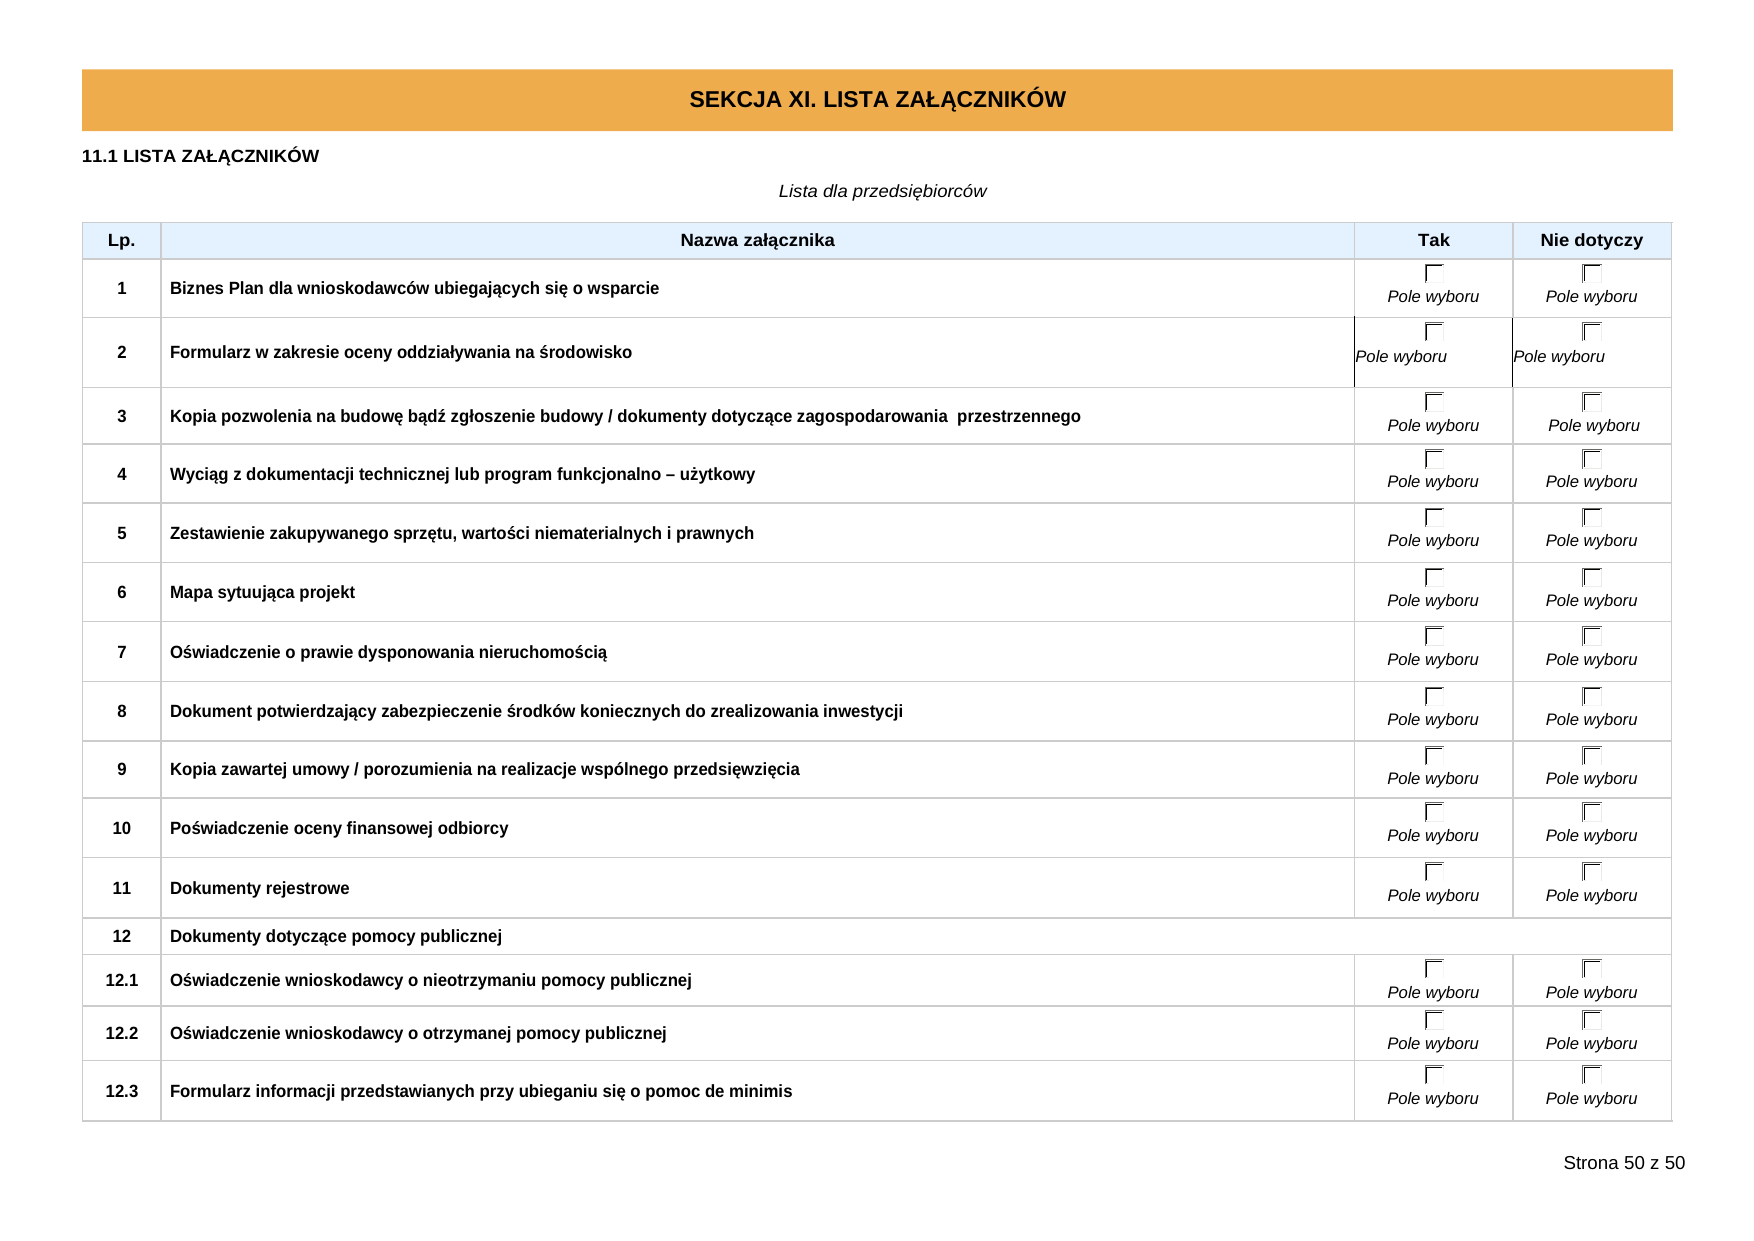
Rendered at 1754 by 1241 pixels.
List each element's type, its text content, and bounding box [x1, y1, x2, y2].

text 11.1 LISTA ZAŁĄCZNIKÓW [82, 146, 1685, 166]
table_cell Pole wyboru [1514, 563, 1671, 621]
table_cell 6 [83, 563, 160, 621]
table_header Nazwa załącznika [162, 223, 1354, 258]
table_cell Oświadczenie o prawie dysponowania nieruchomością [162, 622, 1354, 681]
table_cell Pole wyboru [1514, 682, 1671, 740]
table_cell 7 [83, 622, 160, 681]
table_cell Dokumenty dotyczące pomocy publicznej [162, 919, 1671, 954]
table_cell Formularz informacji przedstawianych przy ubieganiu się o pomoc de minimis [162, 1061, 1354, 1120]
table_cell 12.3 [83, 1061, 160, 1120]
table_cell Pole wyboru [1355, 799, 1512, 857]
table_cell Pole wyboru [1514, 742, 1671, 797]
table_cell 4 [83, 445, 160, 502]
table_cell 5 [83, 504, 160, 562]
table_cell 10 [83, 799, 160, 857]
table_cell Pole wyboru [1355, 955, 1512, 1005]
table_cell 11 [83, 858, 160, 917]
table_cell Pole wyboru [1355, 682, 1512, 740]
table_cell Pole wyboru [1514, 955, 1671, 1005]
table_cell 2 [83, 318, 160, 387]
table_cell Kopia pozwolenia na budowę bądź zgłoszenie budowy / dokumenty dotyczące zagospodarowania przestrzennego [162, 388, 1354, 443]
table_cell Pole wyboru [1355, 563, 1512, 621]
table_cell Wyciąg z dokumentacji technicznej lub program funkcjonalno – użytkowy [162, 445, 1354, 502]
table_cell Biznes Plan dla wnioskodawców ubiegających się o wsparcie [162, 260, 1354, 316]
table_cell Pole wyboru [1514, 799, 1671, 857]
table_cell Pole wyboru [1514, 1007, 1671, 1060]
table_cell Pole wyboru [1355, 260, 1512, 316]
table_cell Pole wyboru [1514, 504, 1671, 562]
table_cell Poświadczenie oceny finansowej odbiorcy [162, 799, 1354, 857]
table_cell 8 [83, 682, 160, 740]
table_cell Pole wyboru [1355, 1061, 1512, 1120]
table_cell Pole wyboru [1355, 622, 1512, 681]
table_cell Pole wyboru [1514, 445, 1671, 502]
table_cell Formularz w zakresie oceny oddziaływania na środowisko [162, 318, 1354, 387]
table_cell Pole wyboru [1514, 260, 1671, 316]
table_cell 12 [83, 919, 160, 954]
table_cell Oświadczenie wnioskodawcy o nieotrzymaniu pomocy publicznej [162, 955, 1354, 1005]
table_cell Pole wyboru [1514, 622, 1671, 681]
table_cell Pole wyboru [1355, 1007, 1512, 1060]
table_header Tak [1355, 223, 1512, 258]
table_cell Pole wyboru [1355, 388, 1512, 443]
table_cell Pole wyboru [1355, 504, 1512, 562]
table_cell Pole wyboru [1514, 858, 1671, 917]
table_cell Dokumenty rejestrowe [162, 858, 1354, 917]
table_cell 12.2 [83, 1007, 160, 1060]
table_cell Pole wyboru [1355, 318, 1512, 387]
table_cell Zestawienie zakupywanego sprzętu, wartości niematerialnych i prawnych [162, 504, 1354, 562]
text Lista dla przedsiębiorców [82, 181, 1685, 201]
table_cell 9 [83, 742, 160, 797]
table_cell 1 [83, 260, 160, 316]
table_cell Pole wyboru [1513, 318, 1671, 387]
table_cell Kopia zawartej umowy / porozumienia na realizacje wspólnego przedsięwzięcia [162, 742, 1354, 797]
table_header Nie dotyczy [1514, 223, 1671, 258]
table_cell 12.1 [83, 955, 160, 1005]
table_cell Oświadczenie wnioskodawcy o otrzymanej pomocy publicznej [162, 1007, 1354, 1060]
table_cell Pole wyboru [1355, 858, 1512, 917]
table_header Lp. [83, 223, 160, 258]
table_cell Pole wyboru [1355, 742, 1512, 797]
table_cell Mapa sytuująca projekt [162, 563, 1354, 621]
table_cell Pole wyboru [1514, 1061, 1671, 1120]
table_cell Dokument potwierdzający zabezpieczenie środków koniecznych do zrealizowania inwestycji [162, 682, 1354, 740]
table_cell Pole wyboru [1514, 388, 1671, 443]
table_cell Pole wyboru [1355, 445, 1512, 502]
table_cell 3 [83, 388, 160, 443]
